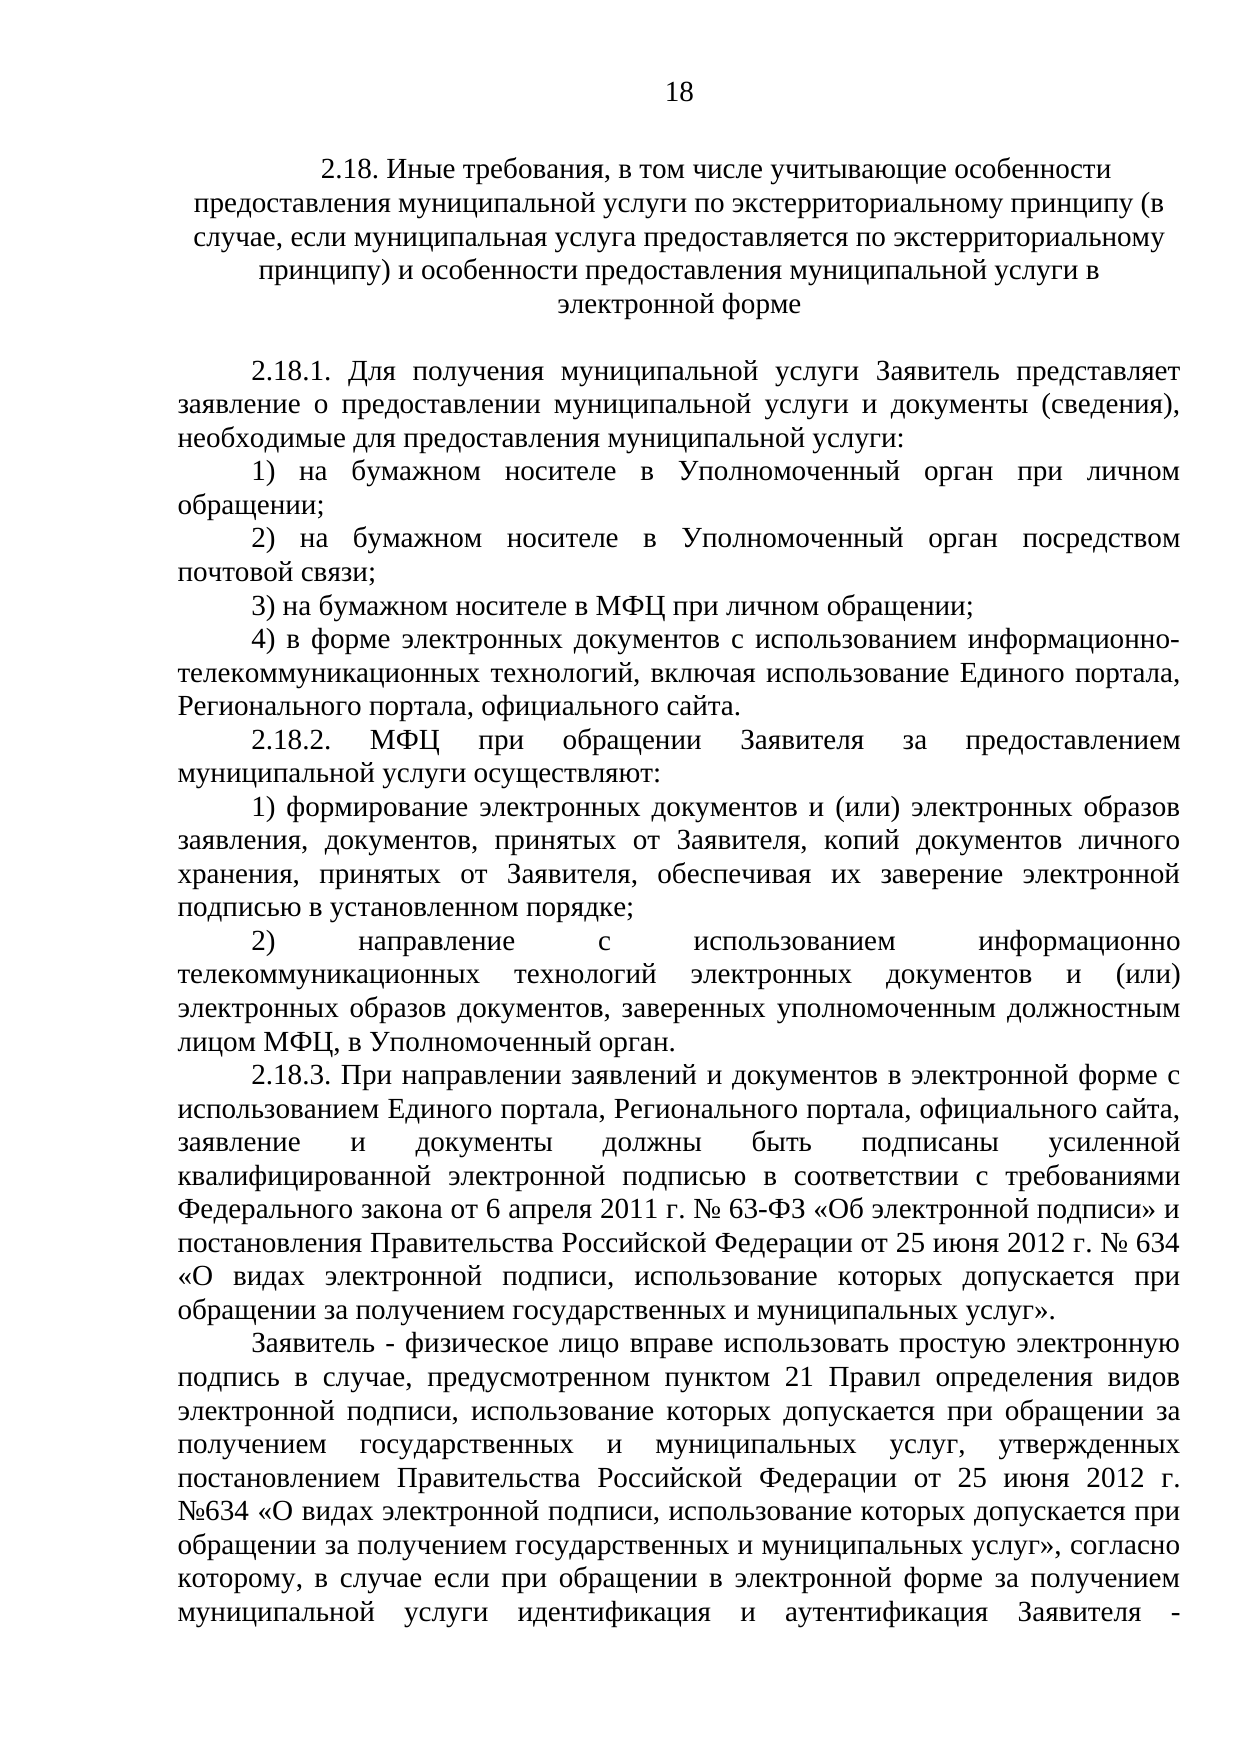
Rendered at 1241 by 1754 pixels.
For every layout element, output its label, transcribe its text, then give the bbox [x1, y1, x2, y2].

text 1) формирование электронных документов и (или) электронных образов заявления, документов, принятых от Заявителя, копий документов личного хранения, принятых от Заявителя, обеспечивая их заверение электронной подписью в установленном порядке; [177, 789, 1181, 923]
text 2.18.2. МФЦ при обращении Заявителя за предоставлением муниципальной услуги осуществляют: [177, 722, 1181, 789]
text 2.18.1. Для получения муниципальной услуги Заявитель представляет заявление о предоставлении муниципальной услуги и документы (сведения), необходимые для предоставления муниципальной услуги: [177, 353, 1181, 453]
text 2.18. Иные требования, в том числе учитывающие особенности предоставления муниципальной услуги по экстерриториальному принципу (в случае, если муниципальная услуга предоставляется по экстерриториальному принципу) и особенности предоставления муниципальной услуги в электронной форме [177, 152, 1181, 319]
text 2) на бумажном носителе в Уполномоченный орган посредством почтовой связи; [177, 521, 1181, 588]
text 2.18.3. При направлении заявлений и документов в электронной форме с использованием Единого портала, Регионального портала, официального сайта, заявление и документы должны быть подписаны усиленной квалифицированной электронной подписью в соответствии с требованиями Федерального закона от 6 апреля 2011 г. № 63-ФЗ «Об электронной подписи» и постановления Правительства Российской Федерации от 25 июня 2012 г. № 634 «О видах электронной подписи, использование которых допускается при обращении за получением государственных и муниципальных услуг». [177, 1057, 1181, 1326]
text 1) на бумажном носителе в Уполномоченный орган при личном обращении; [177, 453, 1181, 521]
text 2) направление с использованием информационно телекоммуникационных технологий электронных документов и (или) электронных образов документов, заверенных уполномоченным должностным лицом МФЦ, в Уполномоченный орган. [177, 923, 1181, 1057]
text 4) в форме электронных документов с использованием информационно-телекоммуникационных технологий, включая использование Единого портала, Регионального портала, официального сайта. [177, 621, 1181, 722]
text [177, 1326, 1181, 1627]
text 3) на бумажном носителе в МФЦ при личном обращении; [177, 588, 1181, 621]
